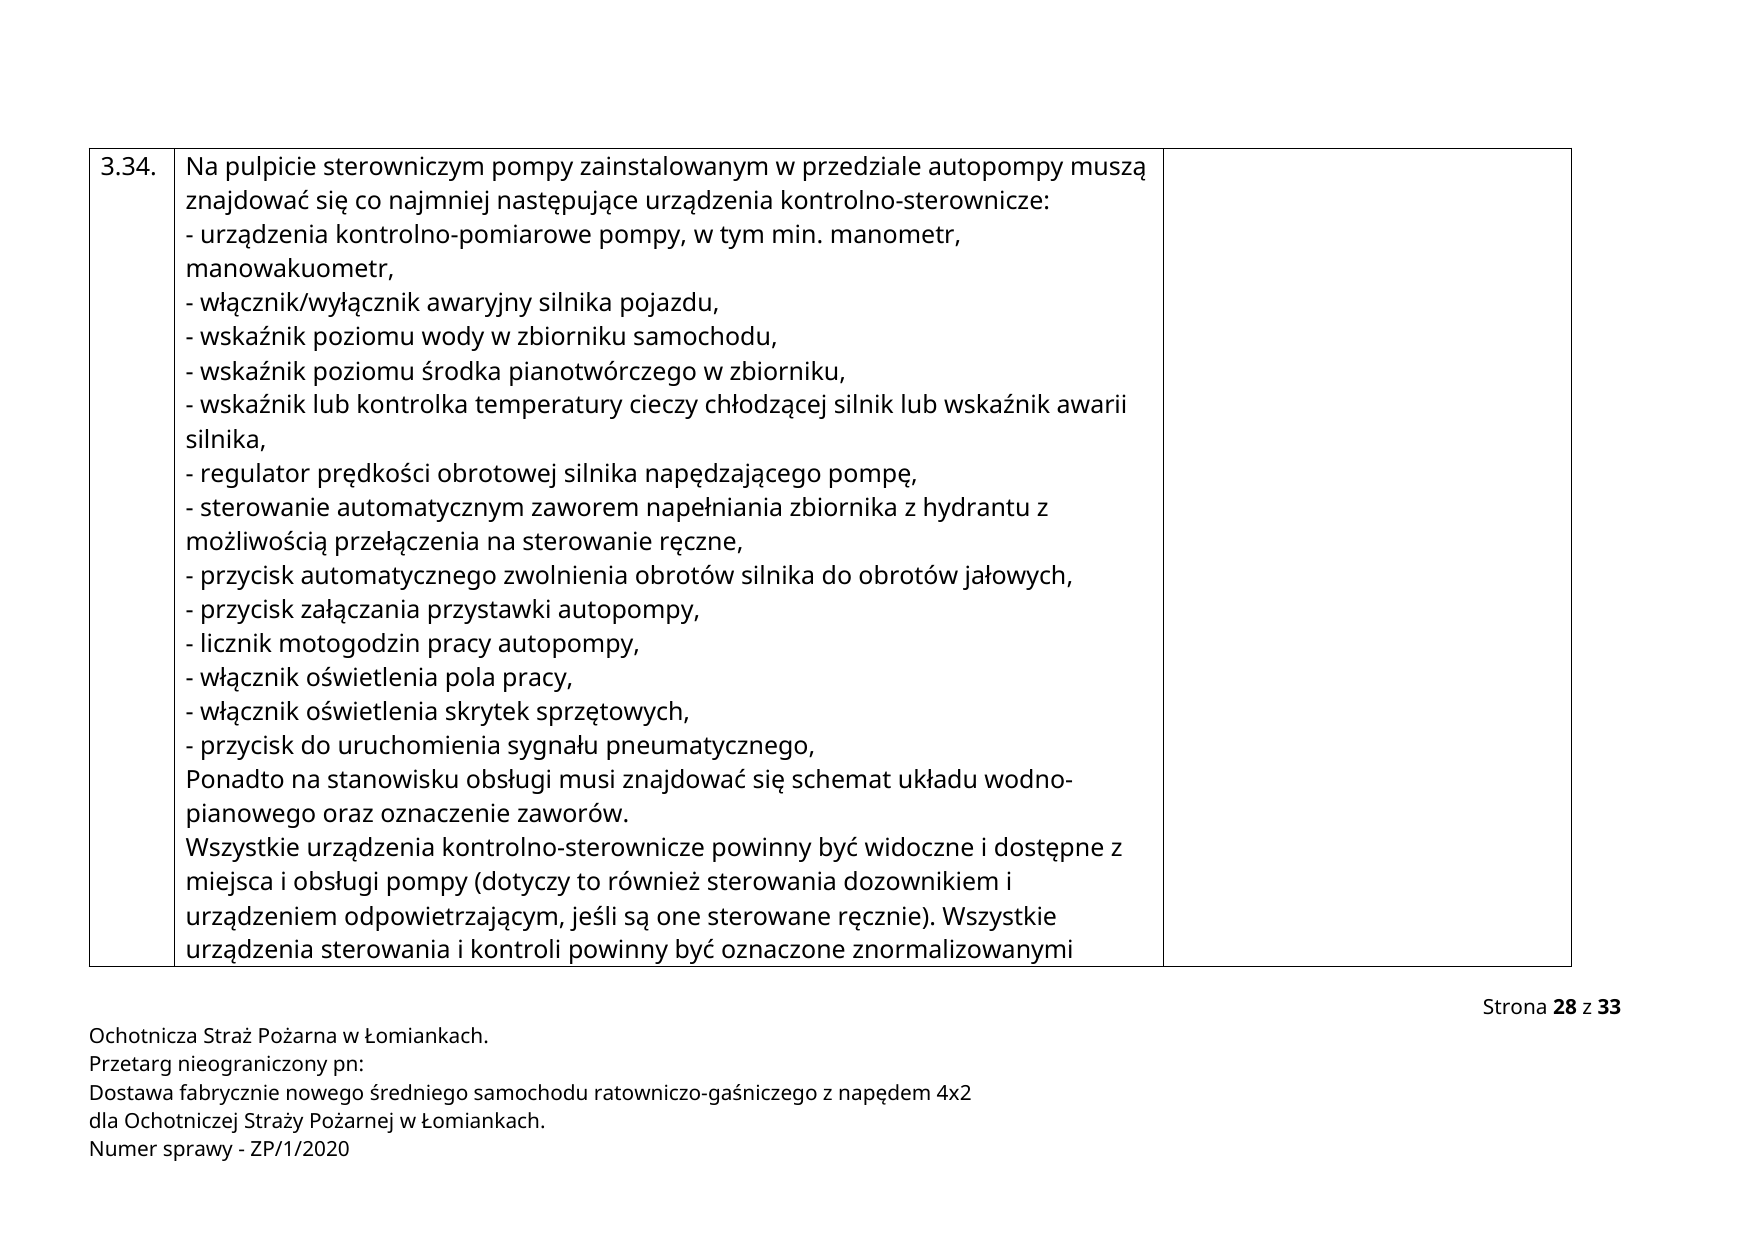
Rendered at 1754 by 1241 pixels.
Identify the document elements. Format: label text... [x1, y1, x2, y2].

table_cell [1164, 149, 1571, 966]
table_cell 3.34. [90, 149, 174, 966]
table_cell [175, 149, 1163, 966]
